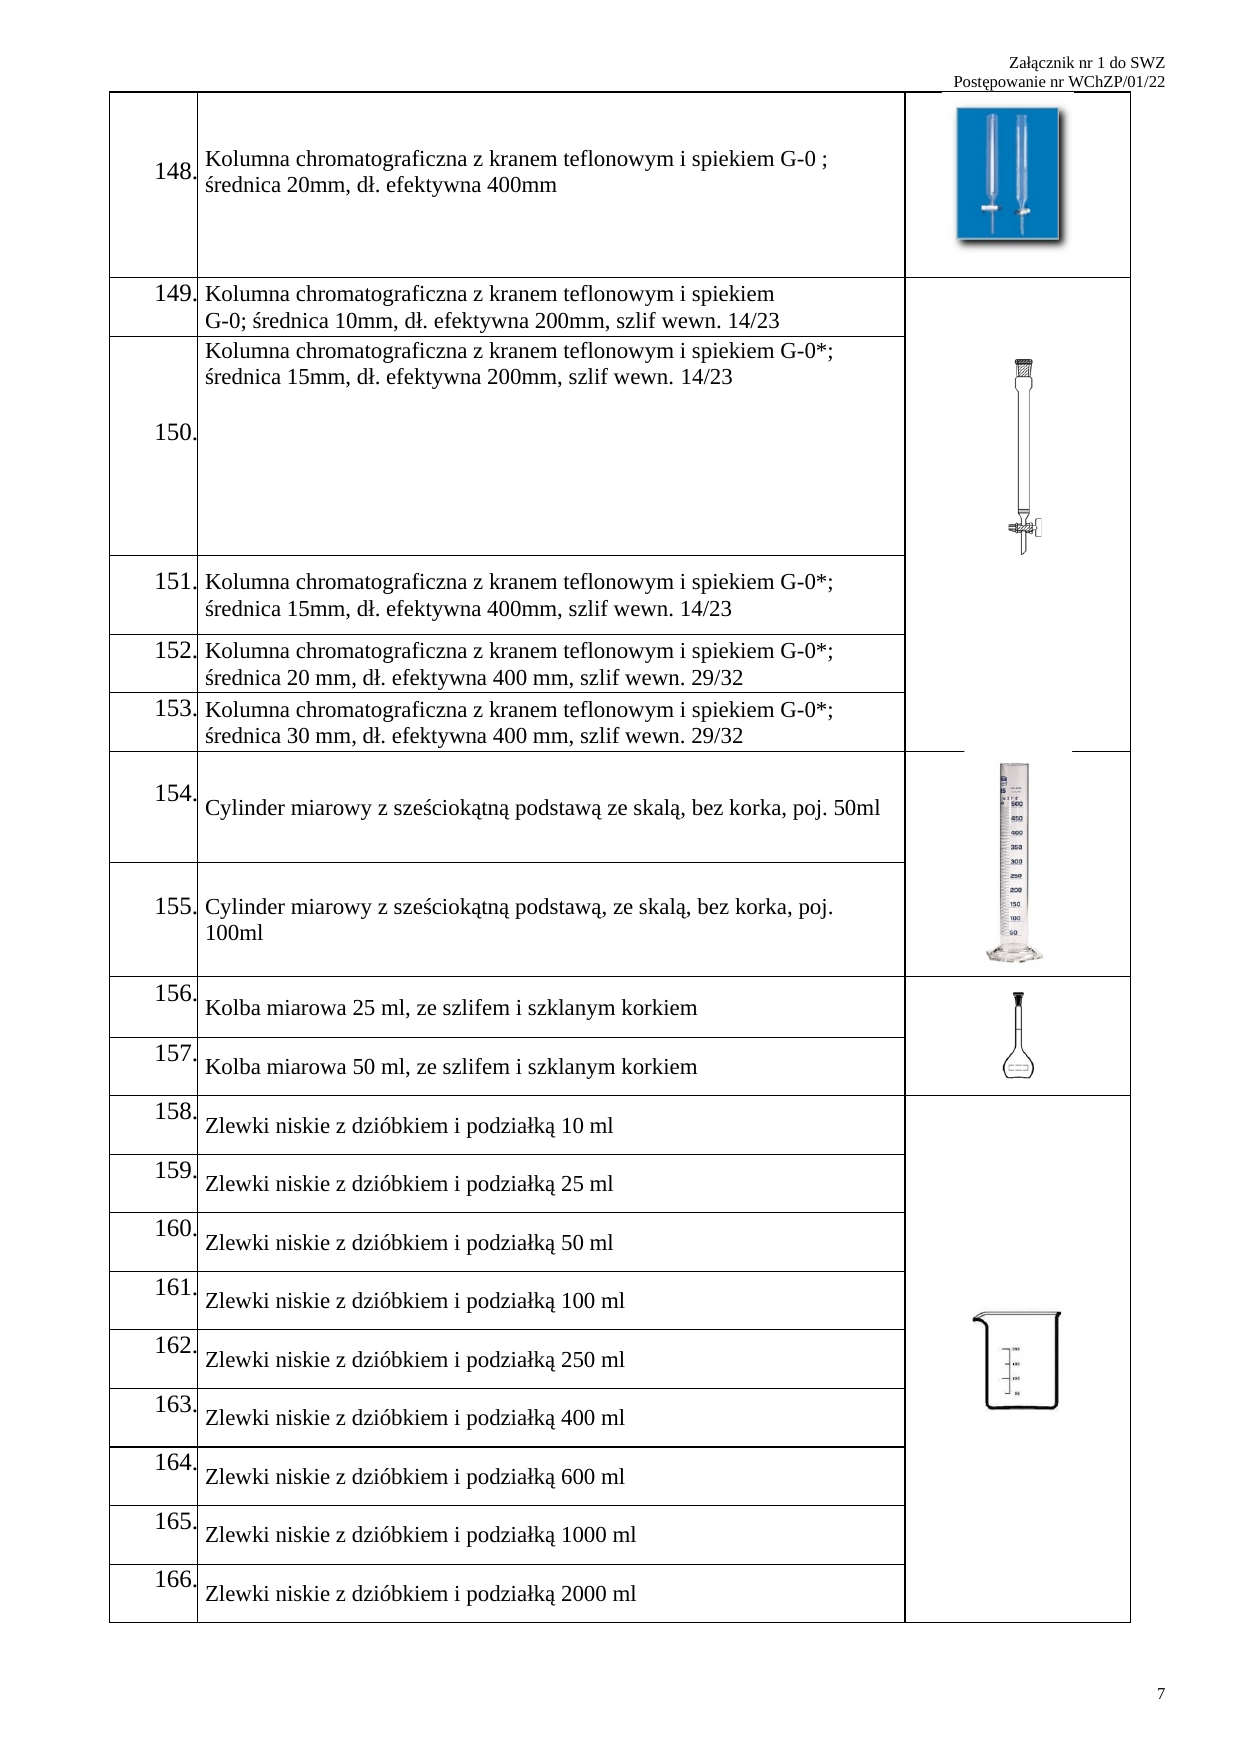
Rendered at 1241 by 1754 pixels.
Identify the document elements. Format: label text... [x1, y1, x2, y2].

table_cell Zlewki niskie z dzióbkiem i podziałką 100 ml [198, 1272, 904, 1329]
table_cell [906, 752, 1130, 976]
table_cell Zlewki niskie z dzióbkiem i podziałką 400 ml [198, 1389, 904, 1446]
table_cell [110, 1448, 197, 1505]
table_cell Zlewki niskie z dzióbkiem i podziałką 50 ml [198, 1213, 904, 1271]
table_cell [110, 693, 197, 751]
picture [1008, 359, 1042, 555]
table_cell [110, 556, 197, 634]
table_cell Kolumna chromatograficzna z kranem teflonowym i spiekiem G-0*; średnica 15mm, dł. efektywna 200mm, szlif wewn. 14/23 [198, 337, 904, 555]
table_cell Zlewki niskie z dzióbkiem i podziałką 250 ml [198, 1330, 904, 1388]
table_cell [110, 752, 197, 862]
table_cell [906, 977, 1130, 1095]
table_cell [110, 1213, 197, 1271]
table_cell Zlewki niskie z dzióbkiem i podziałką 2000 ml [198, 1565, 904, 1622]
table_cell [110, 1330, 197, 1388]
table_cell [110, 1506, 197, 1563]
table_cell [110, 278, 197, 336]
table_cell [110, 93, 197, 277]
table_cell [906, 278, 1130, 751]
picture [978, 983, 1058, 1089]
table_cell [110, 1096, 197, 1154]
table_cell Kolumna chromatograficzna z kranem teflonowym i spiekiem G-0; średnica 10mm, dł. efektywna 200mm, szlif wewn. 14/23 [198, 278, 904, 336]
table_cell Kolumna chromatograficzna z kranem teflonowym i spiekiem G-0*; średnica 20 mm, dł. efektywna 400 mm, szlif wewn. 29/32 [198, 635, 904, 692]
picture [972, 1303, 1064, 1415]
table_cell Kolumna chromatograficzna z kranem teflonowym i spiekiem G-0*; średnica 15mm, dł. efektywna 400mm, szlif wewn. 14/23 [198, 556, 904, 634]
table_cell [110, 1565, 197, 1622]
table_cell Zlewki niskie z dzióbkiem i podziałką 25 ml [198, 1155, 904, 1212]
table_cell Cylinder miarowy z sześciokątną podstawą, ze skalą, bez korka, poj. 100ml [198, 863, 904, 976]
table_cell Kolba miarowa 25 ml, ze szlifem i szklanym korkiem [198, 977, 904, 1037]
table_cell [110, 635, 197, 692]
table_cell Zlewki niskie z dzióbkiem i podziałką 10 ml [198, 1096, 904, 1154]
table_cell [110, 1389, 197, 1446]
table_cell [110, 1155, 197, 1212]
table_cell Cylinder miarowy z sześciokątną podstawą ze skalą, bez korka, poj. 50ml [198, 752, 904, 862]
picture [941, 92, 1074, 255]
table_cell Kolba miarowa 50 ml, ze szlifem i szklanym korkiem [198, 1038, 904, 1095]
table_cell [110, 1038, 197, 1095]
table_cell [110, 337, 197, 555]
table_cell [906, 1096, 1130, 1622]
table_cell [110, 863, 197, 976]
table_cell Kolumna chromatograficzna z kranem teflonowym i spiekiem G-0*; średnica 30 mm, dł. efektywna 400 mm, szlif wewn. 29/32 [198, 693, 904, 751]
table_cell [906, 93, 1130, 277]
table_cell Zlewki niskie z dzióbkiem i podziałką 600 ml [198, 1448, 904, 1505]
picture [964, 751, 1073, 973]
table_cell [110, 1272, 197, 1329]
table_cell Kolumna chromatograficzna z kranem teflonowym i spiekiem G-0 ; średnica 20mm, dł. efektywna 400mm [198, 93, 904, 277]
table_cell Zlewki niskie z dzióbkiem i podziałką 1000 ml [198, 1506, 904, 1563]
table_cell [110, 977, 197, 1037]
